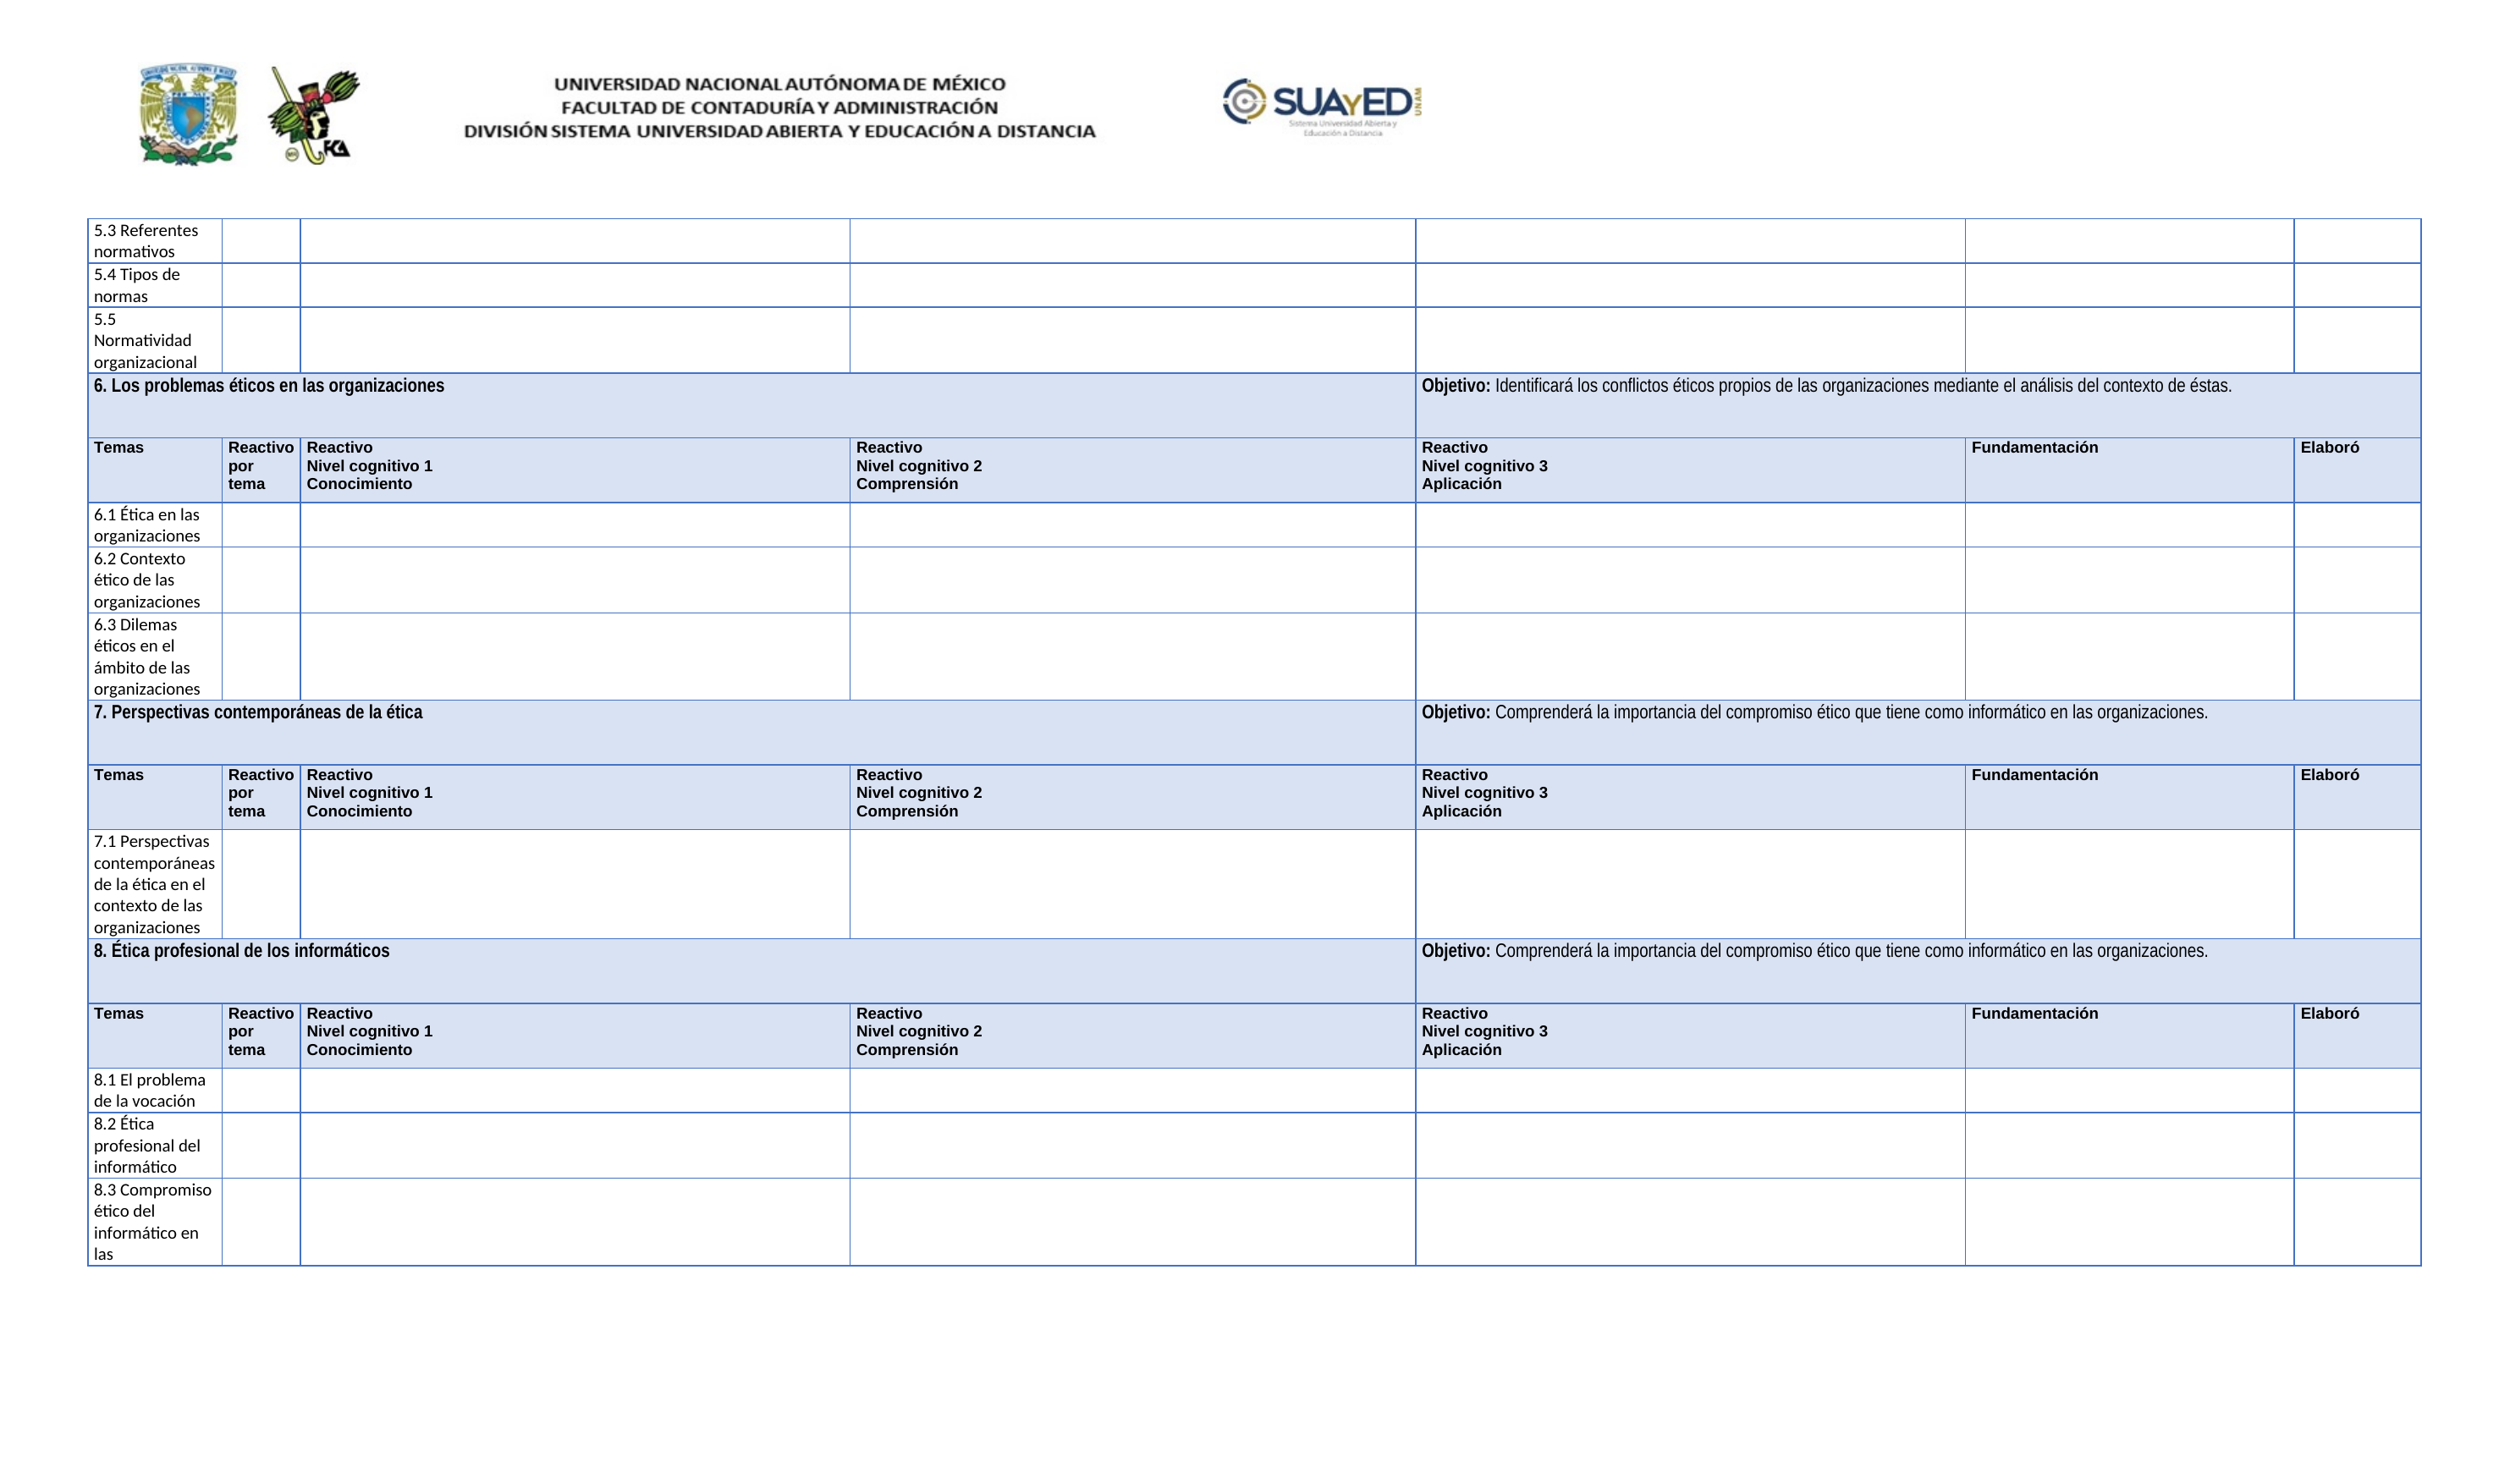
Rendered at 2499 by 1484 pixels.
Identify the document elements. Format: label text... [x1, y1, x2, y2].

table_cell [1966, 547, 2293, 612]
table_cell [1966, 219, 2293, 262]
table_cell [1417, 264, 1965, 306]
table_cell [301, 1179, 850, 1265]
table_cell Reactivo Nivel cognitivo 2 Comprensión [850, 1004, 1415, 1068]
table_cell [1966, 613, 2293, 700]
table_cell [2295, 613, 2420, 700]
table_cell Reactivo Nivel cognitivo 1 Conocimiento [301, 1004, 850, 1068]
table_cell [850, 1069, 1415, 1112]
table_cell [2295, 547, 2420, 612]
table_cell [2295, 1113, 2420, 1178]
table_cell [301, 1113, 850, 1178]
table_cell [223, 547, 300, 612]
table_cell [223, 1069, 300, 1112]
table_cell [1417, 1179, 1965, 1265]
table_cell [1966, 503, 2293, 547]
table_cell [2295, 219, 2420, 262]
table_cell 5.3 Referentes normativos [89, 219, 222, 262]
table_cell 7. Perspectivas contemporáneas de la ética [89, 701, 1415, 764]
table_cell Objetivo: Comprenderá la importancia del compromiso ético que tiene como informático en las organizaciones. [1417, 939, 2420, 1003]
table_cell Elaboró [2295, 1004, 2420, 1068]
table_cell [850, 547, 1415, 612]
table_cell [2295, 1069, 2420, 1112]
table_cell Objetivo: Identificará los conflictos éticos propios de las organizaciones mediante el análisis del contexto de éstas. [1417, 374, 2420, 437]
table_cell [223, 830, 300, 937]
table_cell [2295, 503, 2420, 547]
table_cell [301, 547, 850, 612]
table_cell [301, 830, 850, 937]
table_cell Reactivo Nivel cognitivo 2 Comprensión [850, 438, 1415, 502]
table_cell [1417, 1113, 1965, 1178]
table_cell Reactivo por tema [223, 1004, 300, 1068]
table_cell 8.1 El problema de la vocación [89, 1069, 222, 1112]
table_cell [2295, 308, 2420, 372]
table_cell Fundamentación [1966, 438, 2293, 502]
table_cell Temas [89, 766, 222, 829]
table_cell [1966, 1179, 2293, 1265]
table_cell [850, 830, 1415, 937]
table_cell [301, 1069, 850, 1112]
table_cell [1966, 830, 2293, 937]
table_cell [301, 308, 850, 372]
table_cell 6.3 Dilemas éticos en el ámbito de las organizaciones [89, 613, 222, 700]
table_cell Reactivo Nivel cognitivo 1 Conocimiento [301, 438, 850, 502]
table_cell [223, 219, 300, 262]
table_cell [850, 219, 1415, 262]
table_cell [301, 503, 850, 547]
table_cell 6. Los problemas éticos en las organizaciones [89, 374, 1415, 437]
table_cell Reactivo Nivel cognitivo 3 Aplicación [1417, 438, 1965, 502]
table_cell [1417, 547, 1965, 612]
table_cell [223, 613, 300, 700]
table_cell [1417, 613, 1965, 700]
table_cell [223, 308, 300, 372]
table_cell 8.2 Ética profesional del informático [89, 1113, 222, 1178]
table_cell [850, 308, 1415, 372]
table_cell 8.3 Compromiso ético del informático en las organizaciones [89, 1179, 222, 1265]
table_cell Fundamentación [1966, 1004, 2293, 1068]
table_cell Elaboró [2295, 766, 2420, 829]
table_cell [301, 219, 850, 262]
table_cell Reactivo Nivel cognitivo 3 Aplicación [1417, 1004, 1965, 1068]
table_cell 7.1 Perspectivas contemporáneas de la ética en el contexto de las organizaciones [89, 830, 222, 937]
table_cell 6.1 Ética en las organizaciones [89, 503, 222, 547]
table_cell [1417, 219, 1965, 262]
table_cell 6.2 Contexto ético de las organizaciones [89, 547, 222, 612]
table_cell Temas [89, 1004, 222, 1068]
table_cell [1966, 308, 2293, 372]
table_cell [223, 1179, 300, 1265]
table_cell [850, 264, 1415, 306]
table_cell 5.5 Normatividad organizacional [89, 308, 222, 372]
table_cell 8. Ética profesional de los informáticos [89, 939, 1415, 1003]
table_cell [1417, 503, 1965, 547]
table_cell [850, 503, 1415, 547]
table_cell [301, 264, 850, 306]
table_cell Temas [89, 438, 222, 502]
table_cell [301, 613, 850, 700]
table_cell Elaboró [2295, 438, 2420, 502]
table_cell [850, 1113, 1415, 1178]
table_cell [1417, 308, 1965, 372]
table_cell Fundamentación [1966, 766, 2293, 829]
table_cell Reactivo por tema [223, 438, 300, 502]
picture [137, 62, 1422, 170]
table_cell [2295, 830, 2420, 937]
table_cell Reactivo por tema [223, 766, 300, 829]
table_cell [1966, 264, 2293, 306]
table_cell [1966, 1069, 2293, 1112]
table_cell [223, 503, 300, 547]
table_cell [2295, 264, 2420, 306]
table_cell [1966, 1113, 2293, 1178]
table_cell [1417, 1069, 1965, 1112]
table_cell Objetivo: Comprenderá la importancia del compromiso ético que tiene como informático en las organizaciones. [1417, 701, 2420, 764]
table_cell [850, 613, 1415, 700]
table_cell Reactivo Nivel cognitivo 1 Conocimiento [301, 766, 850, 829]
table_cell [223, 264, 300, 306]
table_cell [223, 1113, 300, 1178]
table_cell [2295, 1179, 2420, 1265]
table_cell [850, 1179, 1415, 1265]
table_cell Reactivo Nivel cognitivo 3 Aplicación [1417, 766, 1965, 829]
table_cell 5.4 Tipos de normas [89, 264, 222, 306]
table_cell Reactivo Nivel cognitivo 2 Comprensión [850, 766, 1415, 829]
table_cell [1417, 830, 1965, 937]
